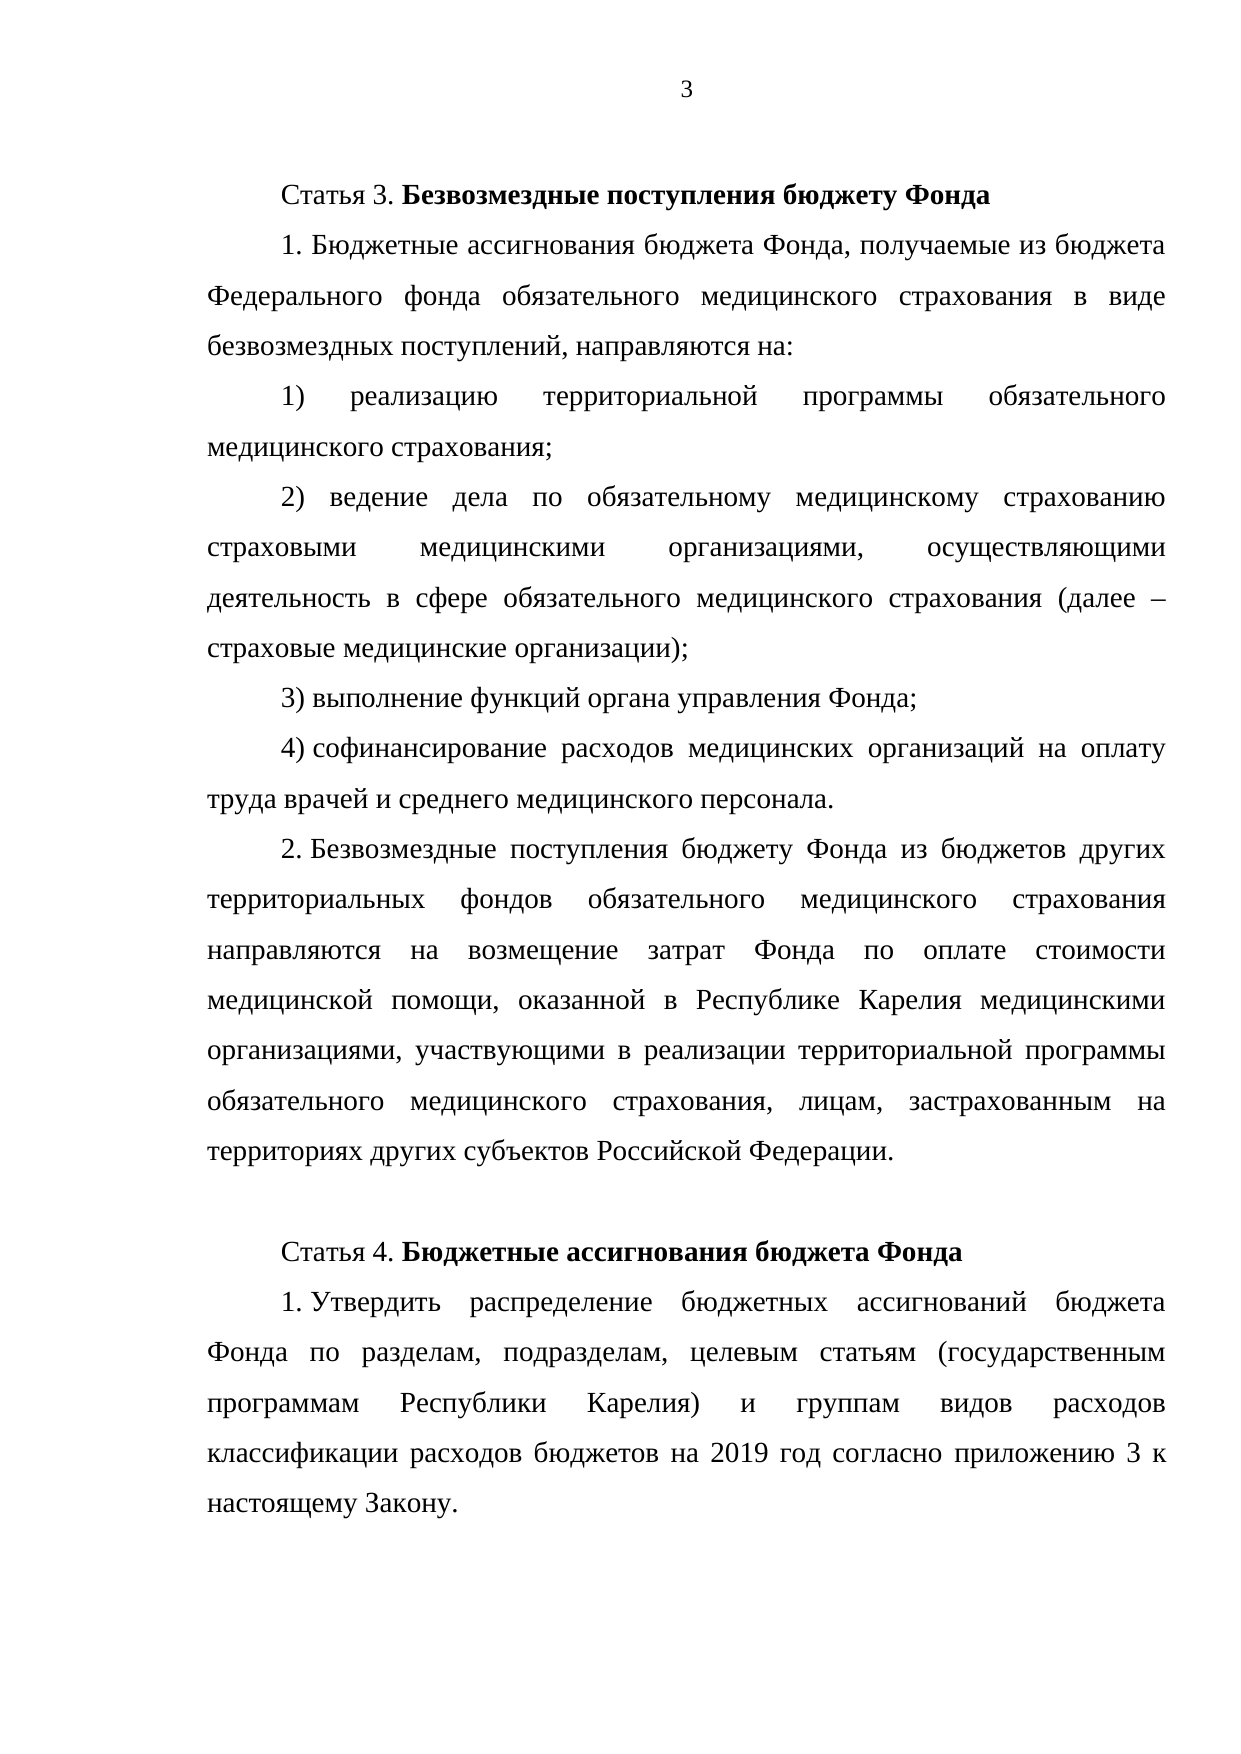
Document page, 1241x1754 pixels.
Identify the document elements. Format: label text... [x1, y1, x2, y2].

text 3) выполнение функций органа управления Фонда; [207, 680, 1166, 714]
text 2) ведение дела по обязательному медицинскому страхованию страховыми медицинскими организациями, осуществляющими деятельность в сфере обязательного медицинского страхования (далее – страховые медицинские организации); [207, 479, 1166, 663]
text Статья 3. Безвозмездные поступления бюджету Фонда [207, 177, 1166, 211]
text 1. Утвердить распределение бюджетных ассигнований бюджета Фонда по разделам, подразделам, целевым статьям (государственным программам Республики Карелия) и группам видов расходов классификации расходов бюджетов на 2019 год согласно приложению 3 к настоящему Закону. [207, 1284, 1166, 1519]
text 1. Бюджетные ассигнования бюджета Фонда, получаемые из бюджета Федерального фонда обязательного медицинского страхования в виде безвозмездных поступлений, направляются на: [207, 227, 1166, 362]
text 2. Безвозмездные поступления бюджету Фонда из бюджетов других территориальных фондов обязательного медицинского страхования направляются на возмещение затрат Фонда по оплате стоимости медицинской помощи, оказанной в Республике Карелия медицинскими организациями, участвующими в реализации территориальной программы обязательного медицинского страхования, лицам, застрахованным на территориях других субъектов Российской Федерации. [207, 831, 1166, 1167]
text 4) софинансирование расходов медицинских организаций на оплату труда врачей и среднего медицинского персонала. [207, 731, 1166, 814]
text 1) реализацию территориальной программы обязательного медицинского страхования; [207, 378, 1166, 462]
text Статья 4. Бюджетные ассигнования бюджета Фонда [207, 1234, 1166, 1267]
